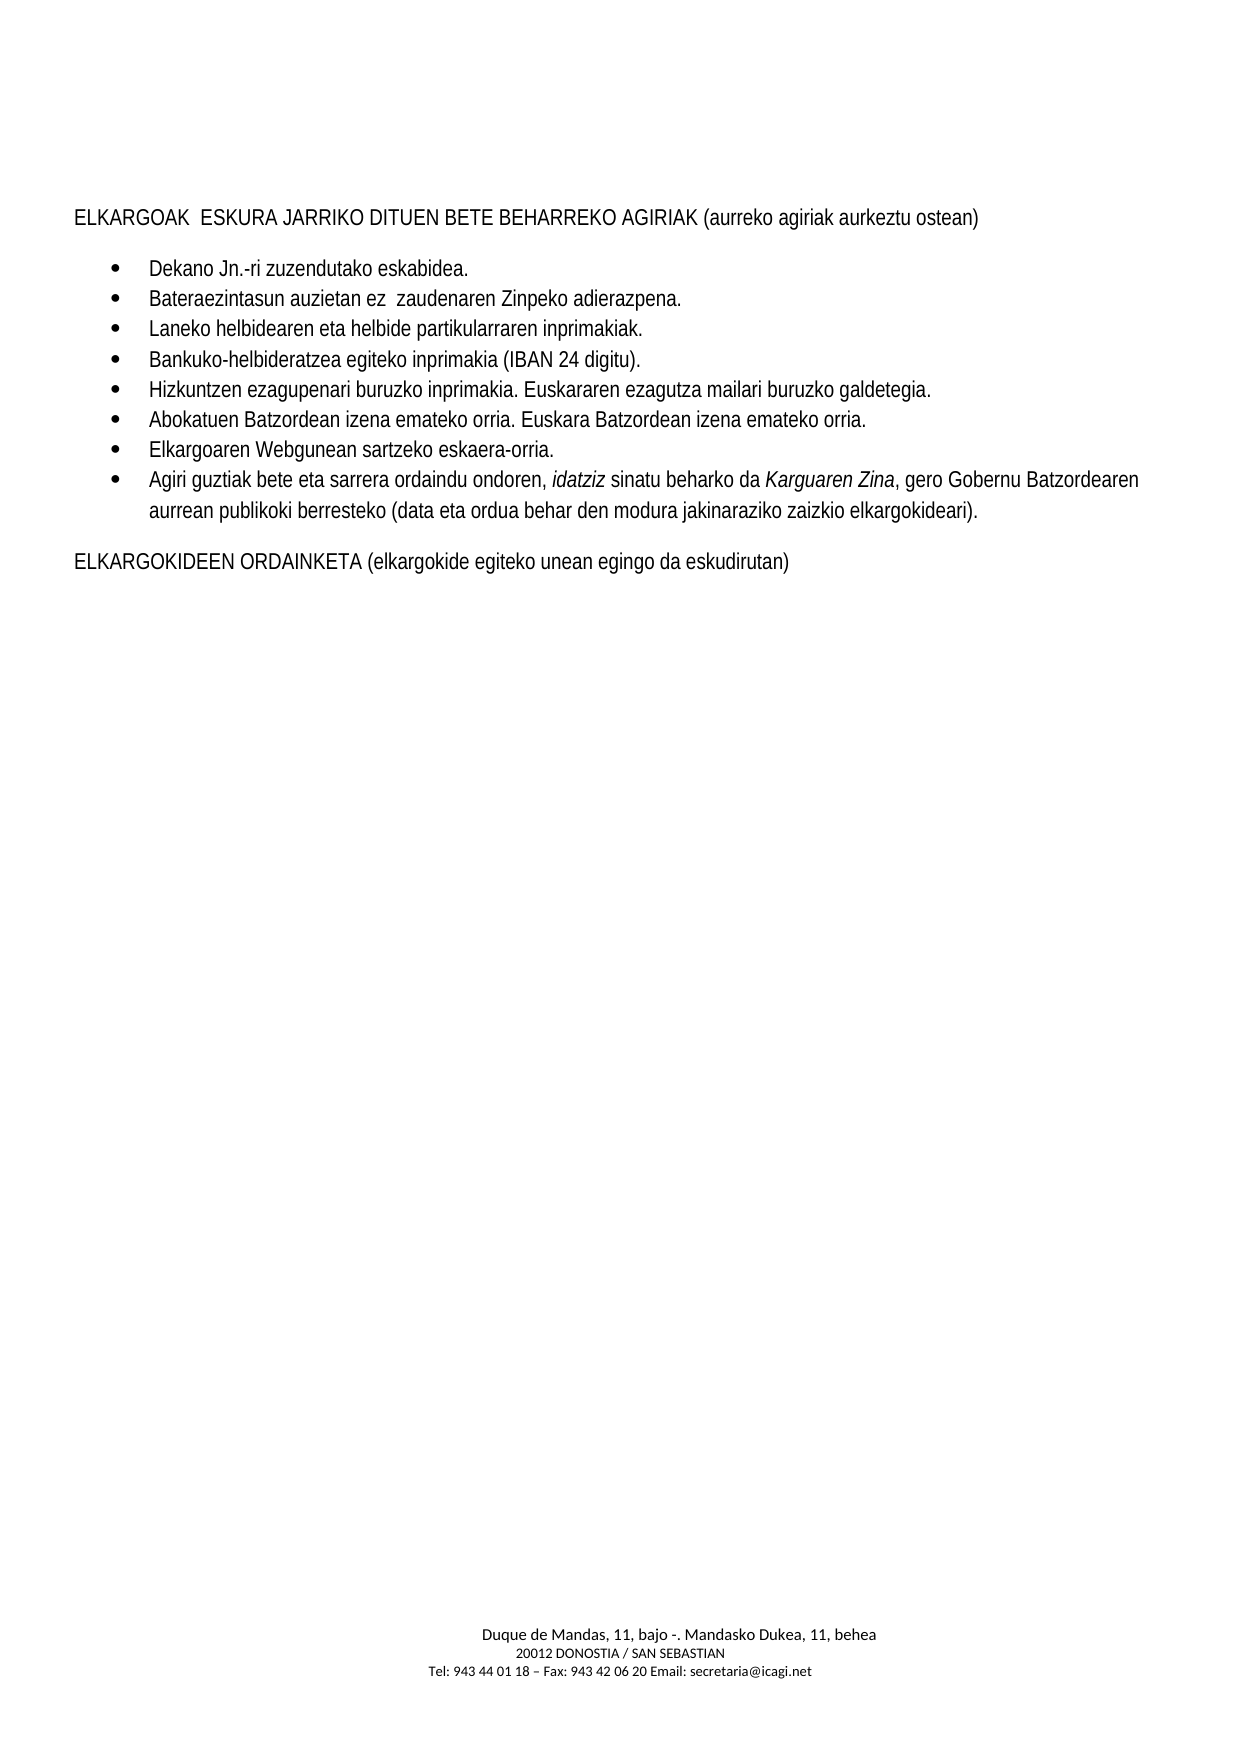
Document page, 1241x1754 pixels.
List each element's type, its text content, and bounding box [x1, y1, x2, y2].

list Elkargoaren Webgunean sartzeko eskaera-orria. [111, 436, 1167, 462]
text ELKARGOAK ESKURA JARRIKO DITUEN BETE BEHARREKO AGIRIAK (aurreko agiriak aurkeztu ostean) [74, 204, 1167, 230]
list Agiri guztiak bete eta sarrera ordaindu ondoren, idatziz sinatu beharko da Karguaren Zina, gero Gobernu Batzordearen aurrean publikoki berresteko (data eta ordua behar den modura jakinaraziko zaizkio elkargokideari). [111, 466, 1167, 523]
list Dekano Jn.-ri zuzendutako eskabidea. [111, 255, 1167, 281]
list Bateraezintasun auzietan ez zaudenaren Zinpeko adierazpena. [111, 285, 1167, 311]
list Laneko helbidearen eta helbide partikularraren inprimakiak. [111, 315, 1167, 342]
list Abokatuen Batzordean izena emateko orria. Euskara Batzordean izena emateko orria. [111, 406, 1167, 432]
text ELKARGOKIDEEN ORDAINKETA (elkargokide egiteko unean egingo da eskudirutan) [74, 548, 1167, 574]
list Bankuko-helbideratzea egiteko inprimakia (IBAN 24 digitu). [111, 346, 1167, 372]
list Hizkuntzen ezagupenari buruzko inprimakia. Euskararen ezagutza mailari buruzko galdetegia. [111, 376, 1167, 402]
